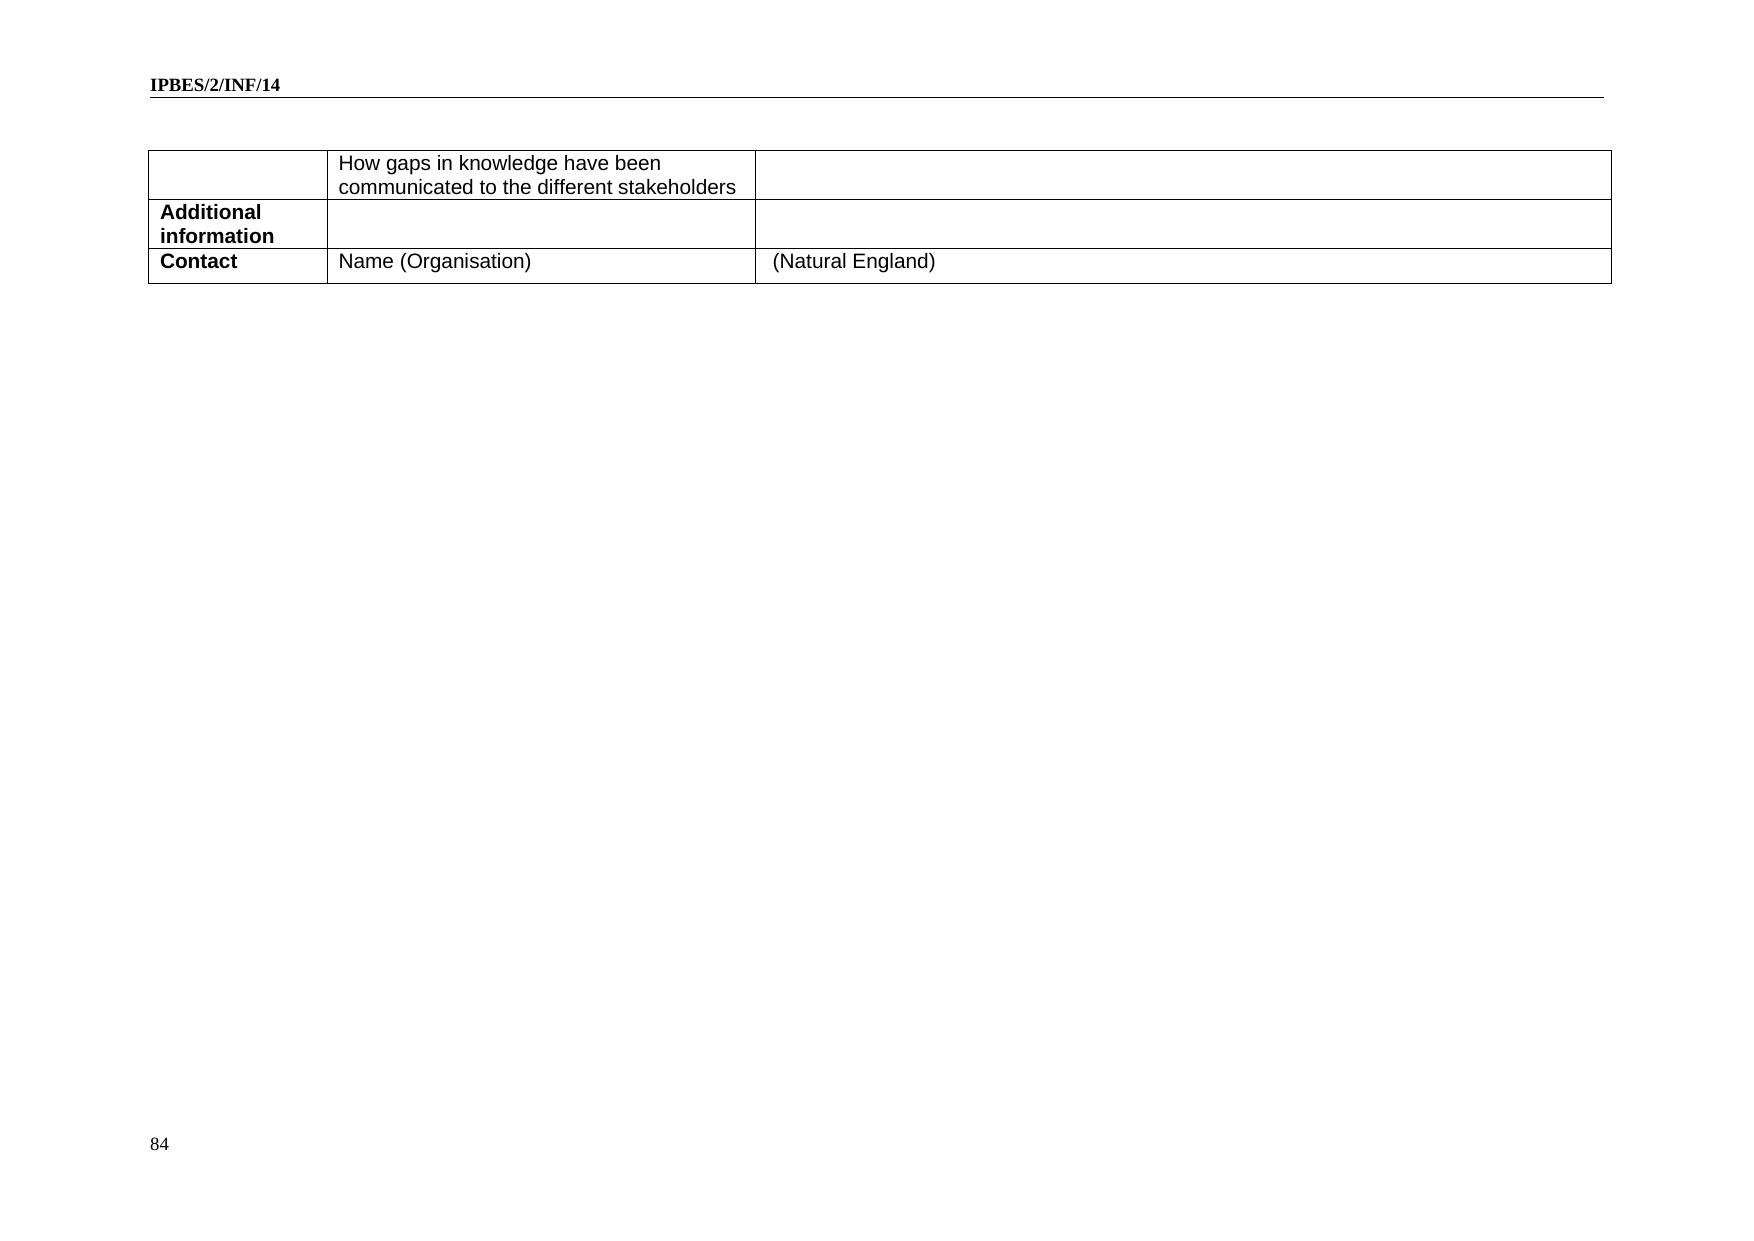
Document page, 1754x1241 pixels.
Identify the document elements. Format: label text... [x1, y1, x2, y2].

table_cell [756, 200, 1611, 248]
table_cell Contact [149, 249, 327, 282]
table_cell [149, 151, 327, 199]
table_cell [328, 200, 755, 248]
table_cell Additional information [149, 200, 327, 248]
table_cell How gaps in knowledge have been communicated to the different stakeholders [328, 151, 755, 199]
table_cell (Natural England) [756, 249, 1611, 282]
table_cell [756, 151, 1611, 199]
table_cell Name (Organisation) [328, 249, 755, 282]
